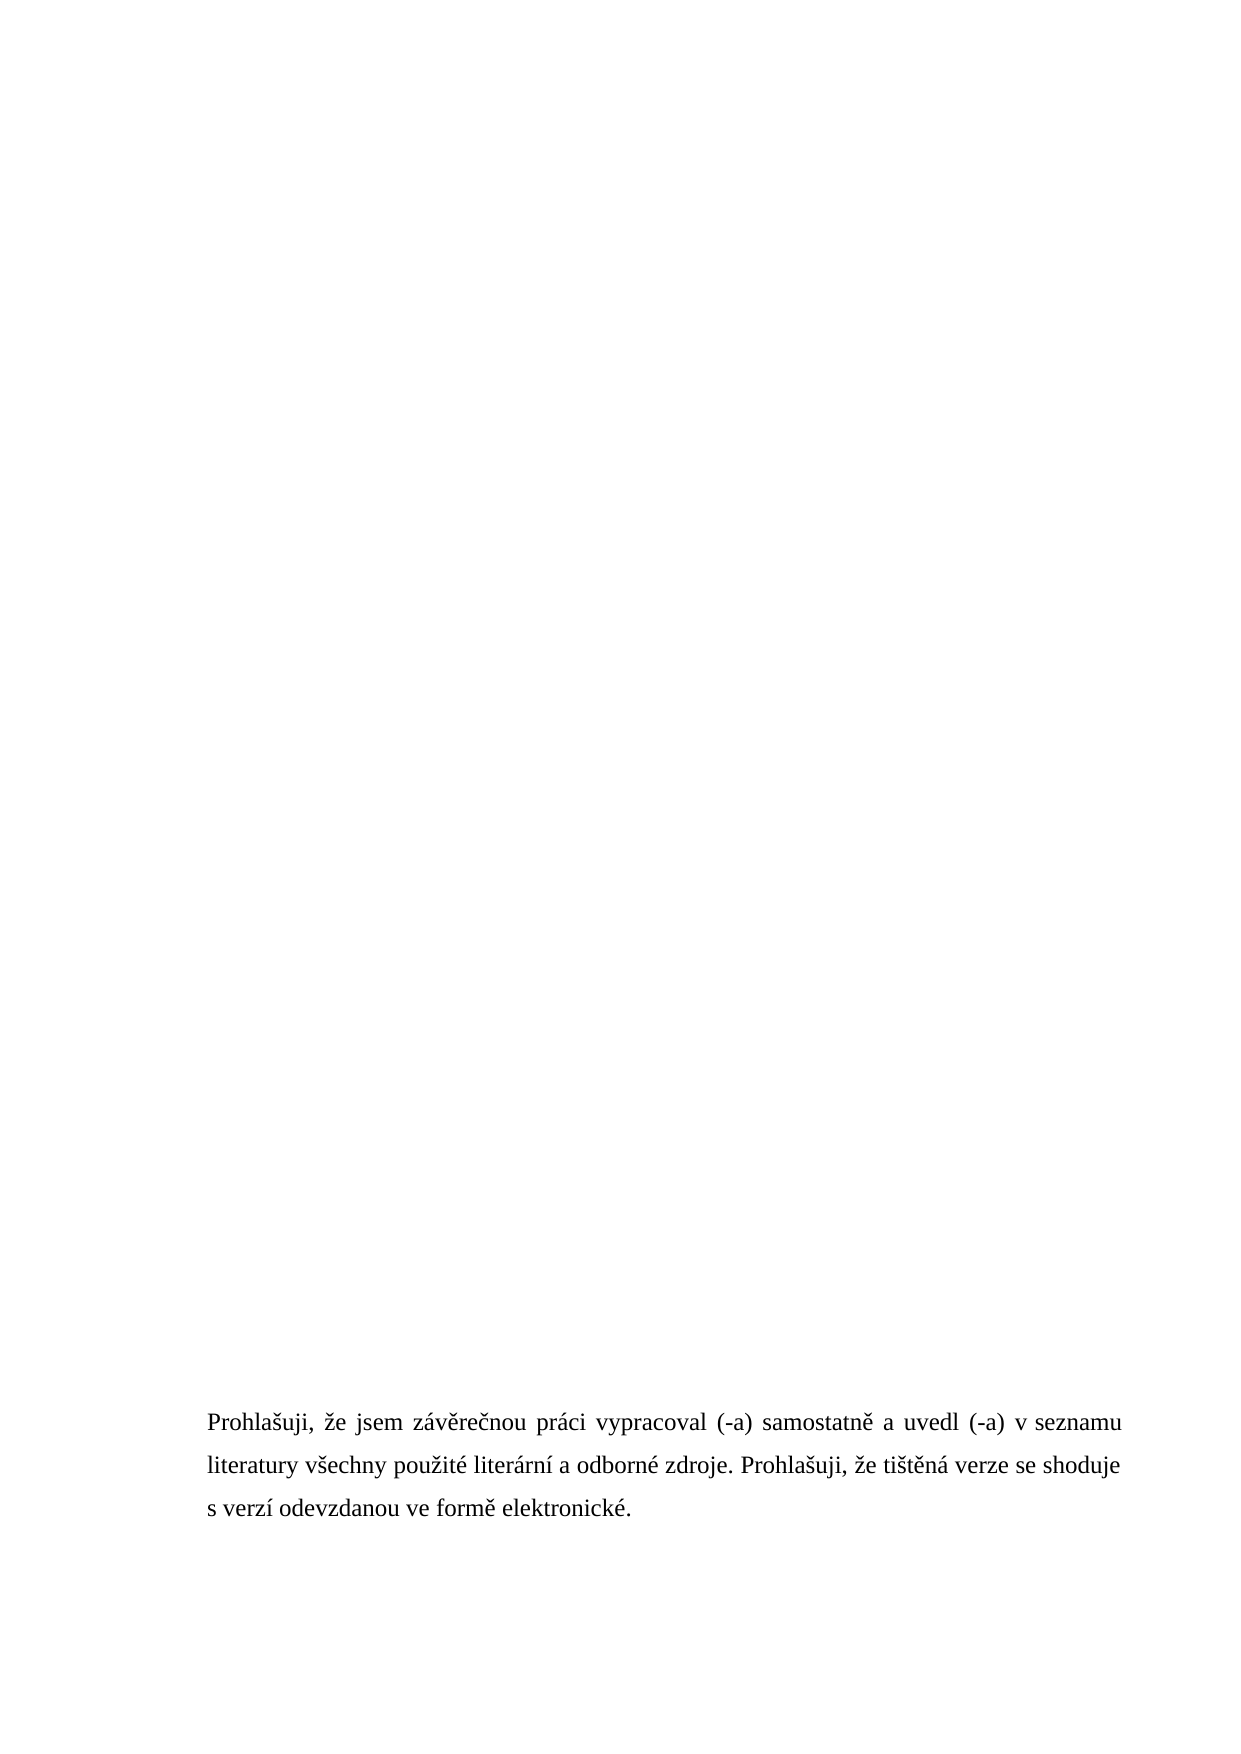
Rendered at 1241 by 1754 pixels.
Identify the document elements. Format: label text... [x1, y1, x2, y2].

text Prohlašuji, že jsem závěrečnou práci vypracoval (-a) samostatně a uvedl (-a) v seznamu literatury všechny použité literární a odborné zdroje. Prohlašuji, že tištěná verze se shoduje s verzí odevzdanou ve formě elektronické. [207, 1407, 1122, 1522]
